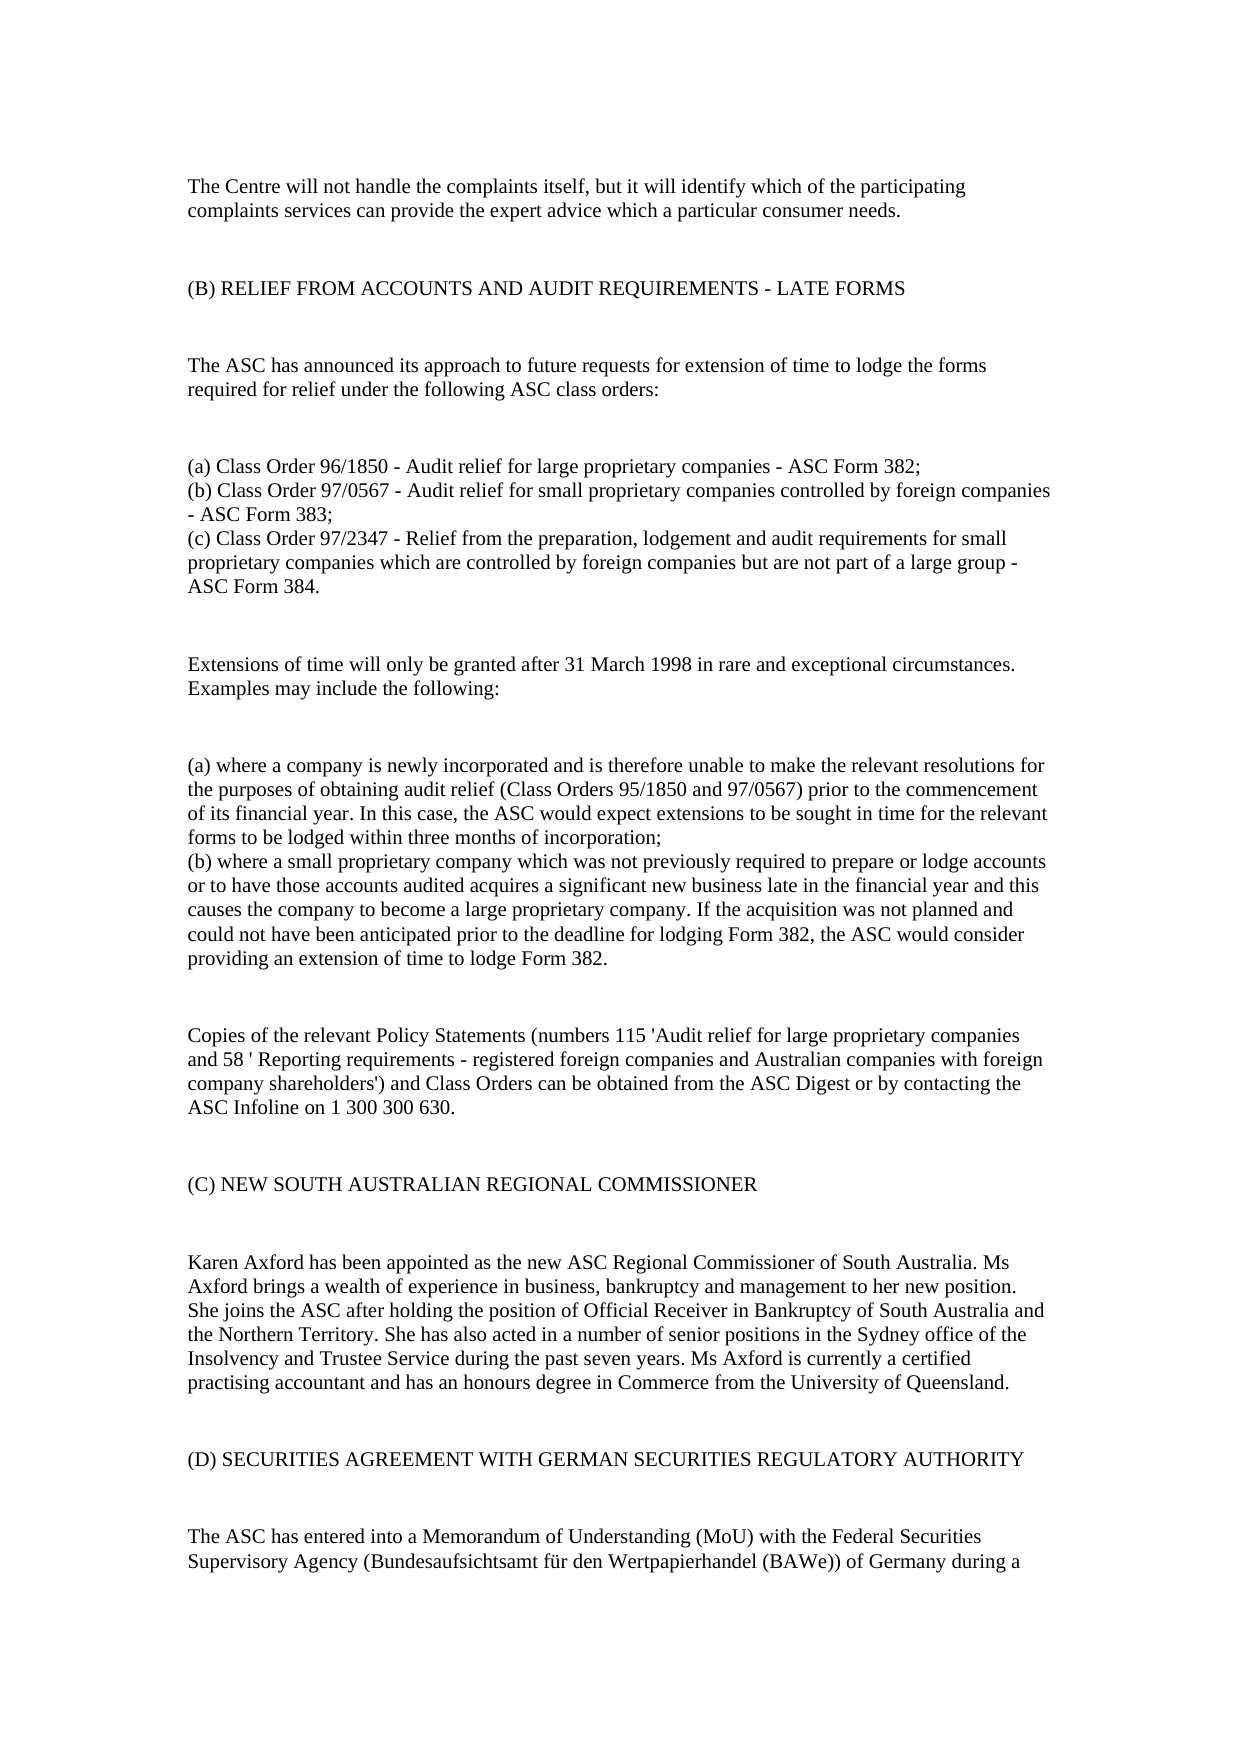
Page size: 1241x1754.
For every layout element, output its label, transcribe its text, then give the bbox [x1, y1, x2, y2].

text (C) NEW SOUTH AUSTRALIAN REGIONAL COMMISSIONER [187, 1148, 1053, 1196]
text (a) where a company is newly incorporated and is therefore unable to make the relevant resolutions for the purposes of obtaining audit relief (Class Orders 95/1850 and 97/0567) prior to the commencement of its financial year. In this case, the ASC would expect extensions to be sought in time for the relevant forms to be lodged within three months of incorporation; (b) where a small proprietary company which was not previously required to prepare or lodge accounts or to have those accounts audited acquires a significant new business late in the financial year and this causes the company to become a large proprietary company. If the acquisition was not planned and could not have been anticipated prior to the deadline for lodging Form 382, the ASC would consider providing an extension of time to lodge Form 382. [187, 729, 1053, 969]
text Copies of the relevant Policy Statements (numbers 115 'Audit relief for large proprietary companies and 58 ' Reporting requirements - registered foreign companies and Australian companies with foreign company shareholders') and Class Orders can be obtained from the ASC Digest or by contacting the ASC Infoline on 1 300 300 630. [187, 999, 1053, 1119]
text (B) RELIEF FROM ACCOUNTS AND AUDIT REQUIREMENTS - LATE FORMS [187, 251, 1053, 299]
text (a) Class Order 96/1850 - Audit relief for large proprietary companies - ASC Form 382; (b) Class Order 97/0567 - Audit relief for small proprietary companies controlled by foreign companies - ASC Form 383; (c) Class Order 97/2347 - Relief from the preparation, lodgement and audit requirements for small proprietary companies which are controlled by foreign companies but are not part of a large group - ASC Form 384. [187, 430, 1053, 598]
text Extensions of time will only be granted after 31 March 1998 in rare and exceptional circumstances. Examples may include the following: [187, 628, 1053, 700]
text The Centre will not handle the complaints itself, but it will identify which of the participating complaints services can provide the expert advice which a particular consumer needs. [187, 150, 1053, 222]
text Karen Axford has been appointed as the new ASC Regional Commissioner of South Australia. Ms Axford brings a wealth of experience in business, bankruptcy and management to her new position. She joins the ASC after holding the position of Official Receiver in Bankruptcy of South Australia and the Northern Territory. She has also acted in a number of senior positions in the Sydney office of the Insolvency and Trustee Service during the past seven years. Ms Axford is currently a certified practising accountant and has an honours degree in Commerce from the University of Queensland. [187, 1226, 1053, 1394]
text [187, 1500, 1053, 1573]
text The ASC has announced its approach to future requests for extension of time to lodge the forms required for relief under the following ASC class orders: [187, 329, 1053, 401]
text (D) SECURITIES AGREEMENT WITH GERMAN SECURITIES REGULATORY AUTHORITY [187, 1423, 1053, 1471]
